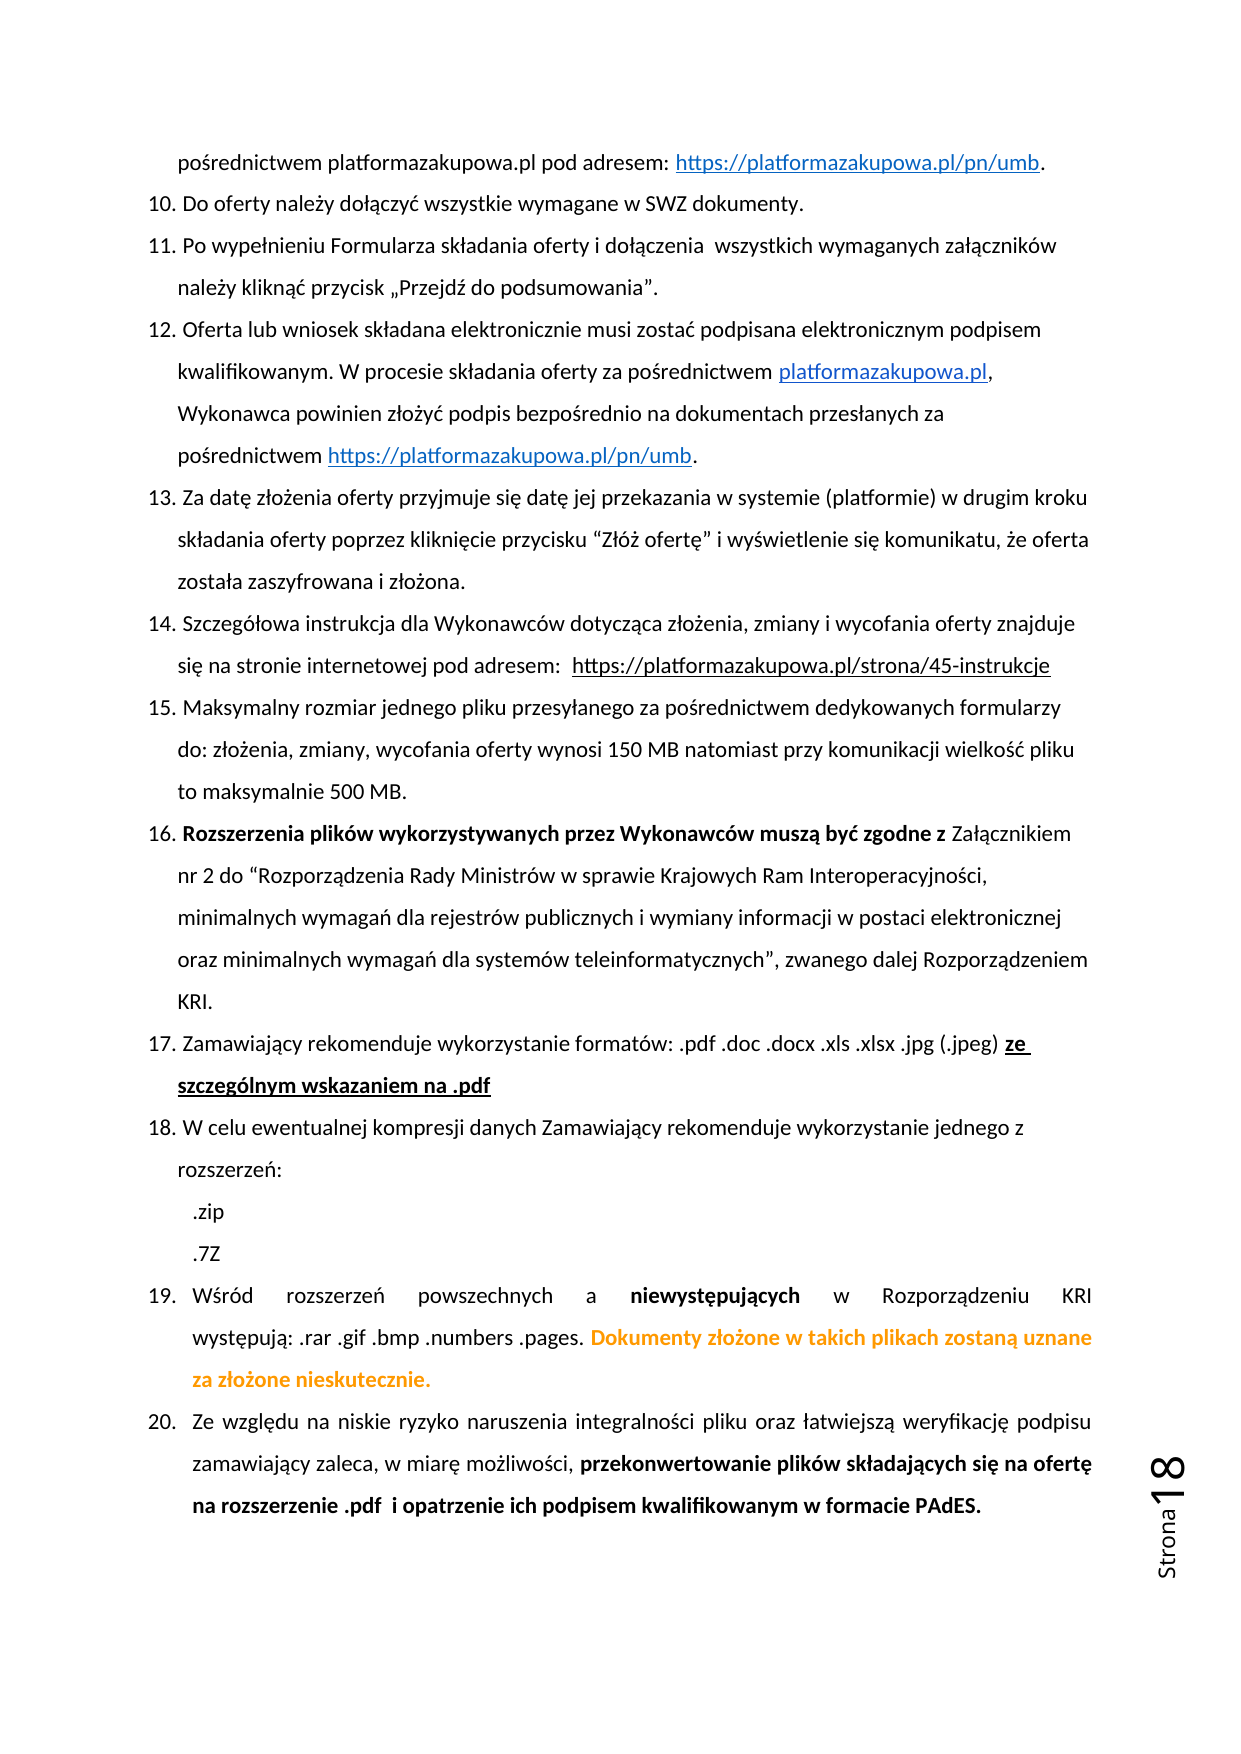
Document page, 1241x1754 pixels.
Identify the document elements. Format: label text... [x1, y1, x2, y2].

list W celu ewentualnej kompresji danych Zamawiający rekomenduje wykorzystanie jednego z rozszerzeń: [148, 1113, 1093, 1183]
text .zip [192, 1197, 1093, 1225]
list Zamawiający rekomenduje wykorzystanie formatów: .pdf .doc .docx .xls .xlsx .jpg (.jpeg) ze szczególnym wskazaniem na .pdf [148, 1029, 1093, 1099]
list Oferta lub wniosek składana elektronicznie musi zostać podpisana elektronicznym podpisem kwalifikowanym. W procesie składania oferty za pośrednictwem platformazakupowa.pl, Wykonawca powinien złożyć podpis bezpośrednio na dokumentach przesłanych za pośrednictwem https://platformazakupowa.pl/pn/umb. [148, 316, 1093, 469]
list Wśród rozszerzeń powszechnych a niewystępujących w Rozporządzeniu KRI występują: .rar .gif .bmp .numbers .pages. Dokumenty złożone w takich plikach zostaną uznane za złożone nieskutecznie. [148, 1281, 1093, 1393]
list Za datę złożenia oferty przyjmuje się datę jej przekazania w systemie (platformie) w drugim kroku składania oferty poprzez kliknięcie przycisku “Złóż ofertę” i wyświetlenie się komunikatu, że oferta została zaszyfrowana i złożona. [148, 483, 1093, 595]
list Po wypełnieniu Formularza składania oferty i dołączenia wszystkich wymaganych załączników należy kliknąć przycisk „Przejdź do podsumowania”. [148, 232, 1093, 302]
list Rozszerzenia plików wykorzystywanych przez Wykonawców muszą być zgodne z Załącznikiem nr 2 do “Rozporządzenia Rady Ministrów w sprawie Krajowych Ram Interoperacyjności, minimalnych wymagań dla rejestrów publicznych i wymiany informacji w postaci elektronicznej oraz minimalnych wymagań dla systemów teleinformatycznych”, zwanego dalej Rozporządzeniem KRI. [148, 819, 1093, 1015]
list Ze względu na niskie ryzyko naruszenia integralności pliku oraz łatwiejszą weryfikację podpisu zamawiający zaleca, w miarę możliwości, przekonwertowanie plików składających się na ofertę na rozszerzenie .pdf i opatrzenie ich podpisem kwalifikowanym w formacie PAdES. [148, 1407, 1093, 1519]
list Maksymalny rozmiar jednego pliku przesyłanego za pośrednictwem dedykowanych formularzy do: złożenia, zmiany, wycofania oferty wynosi 150 MB natomiast przy komunikacji wielkość pliku to maksymalnie 500 MB. [148, 693, 1093, 805]
list Szczegółowa instrukcja dla Wykonawców dotycząca złożenia, zmiany i wycofania oferty znajduje się na stronie internetowej pod adresem: https://platformazakupowa.pl/strona/45-instrukcje [148, 609, 1093, 679]
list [148, 148, 1093, 176]
text .7Z [192, 1239, 1093, 1267]
list Do oferty należy dołączyć wszystkie wymagane w SWZ dokumenty. [148, 189, 1093, 218]
